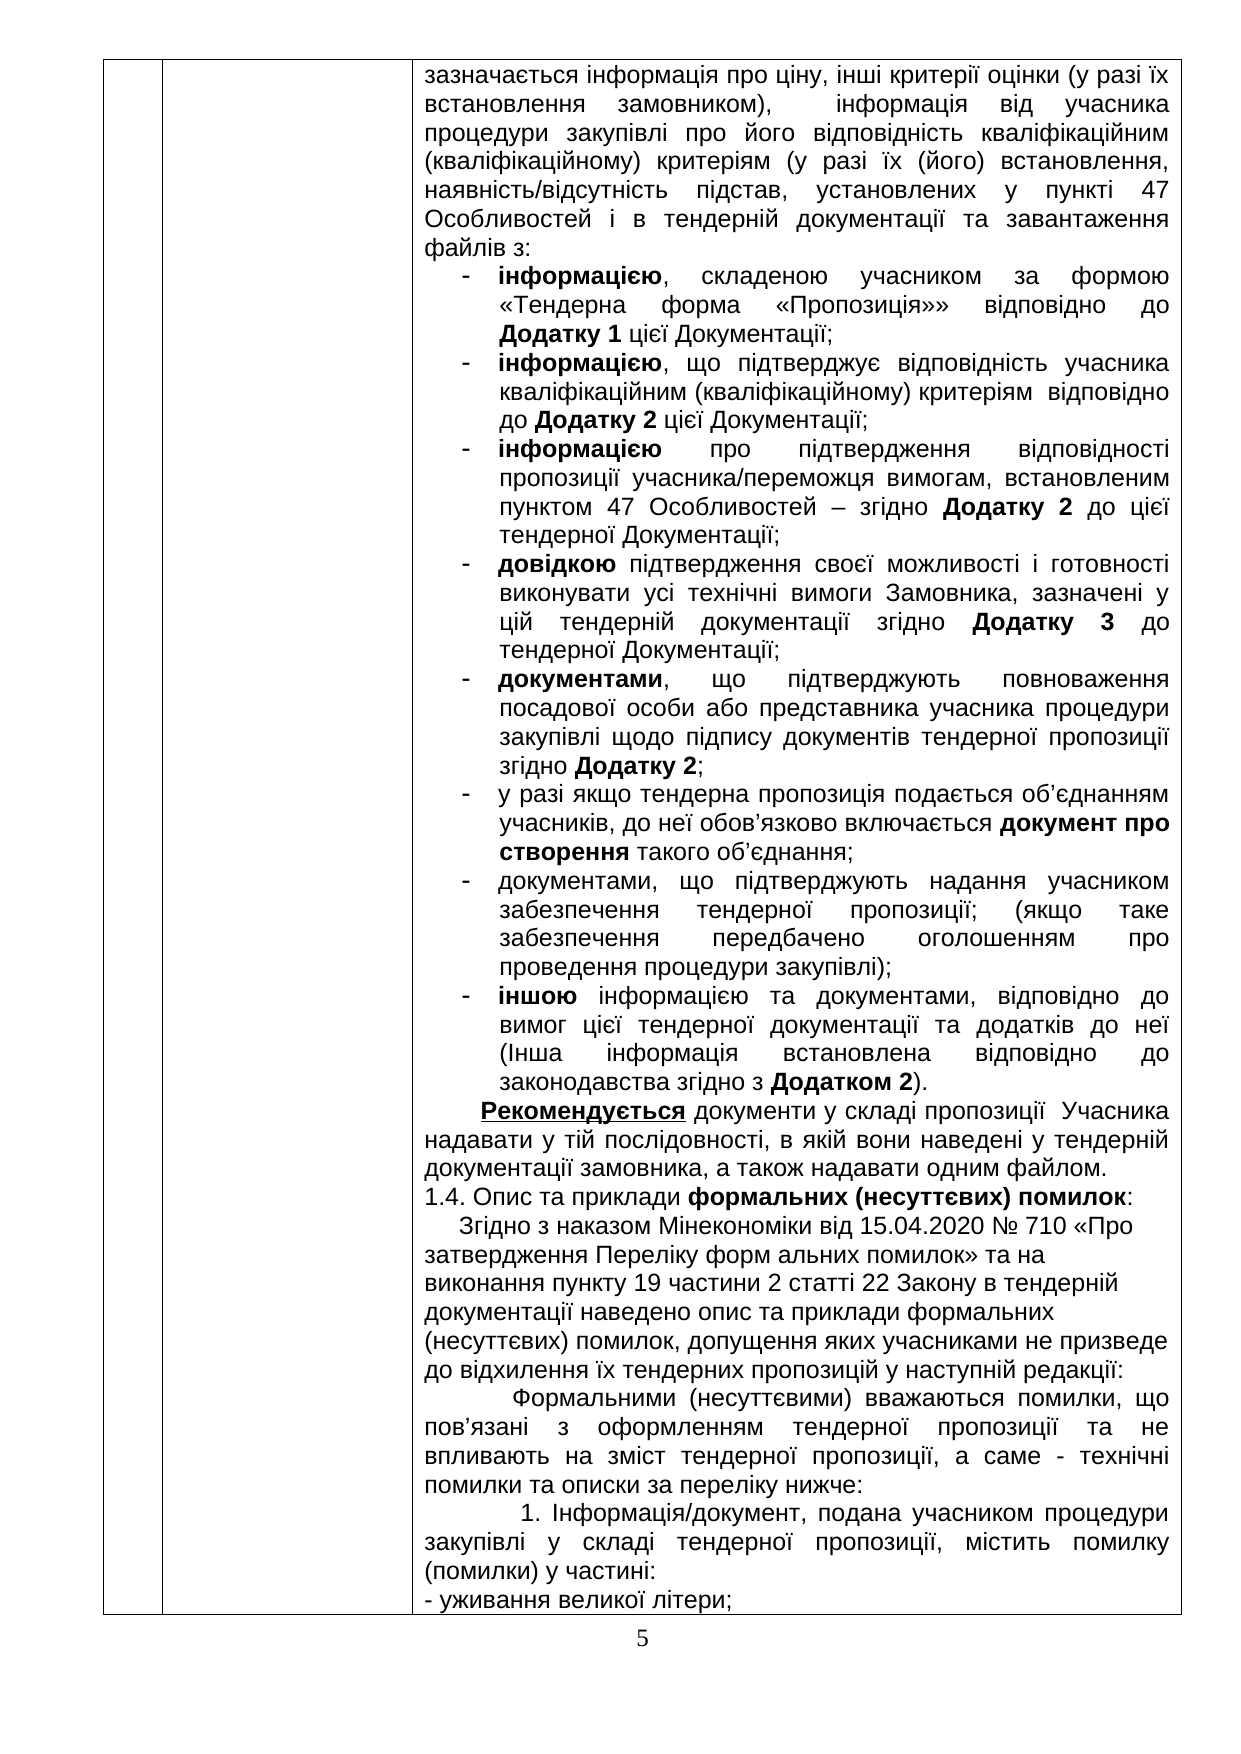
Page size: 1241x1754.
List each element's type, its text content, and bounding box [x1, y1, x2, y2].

table_cell 1 [104, 60, 162, 1613]
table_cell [163, 60, 412, 1613]
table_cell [413, 60, 1181, 1613]
